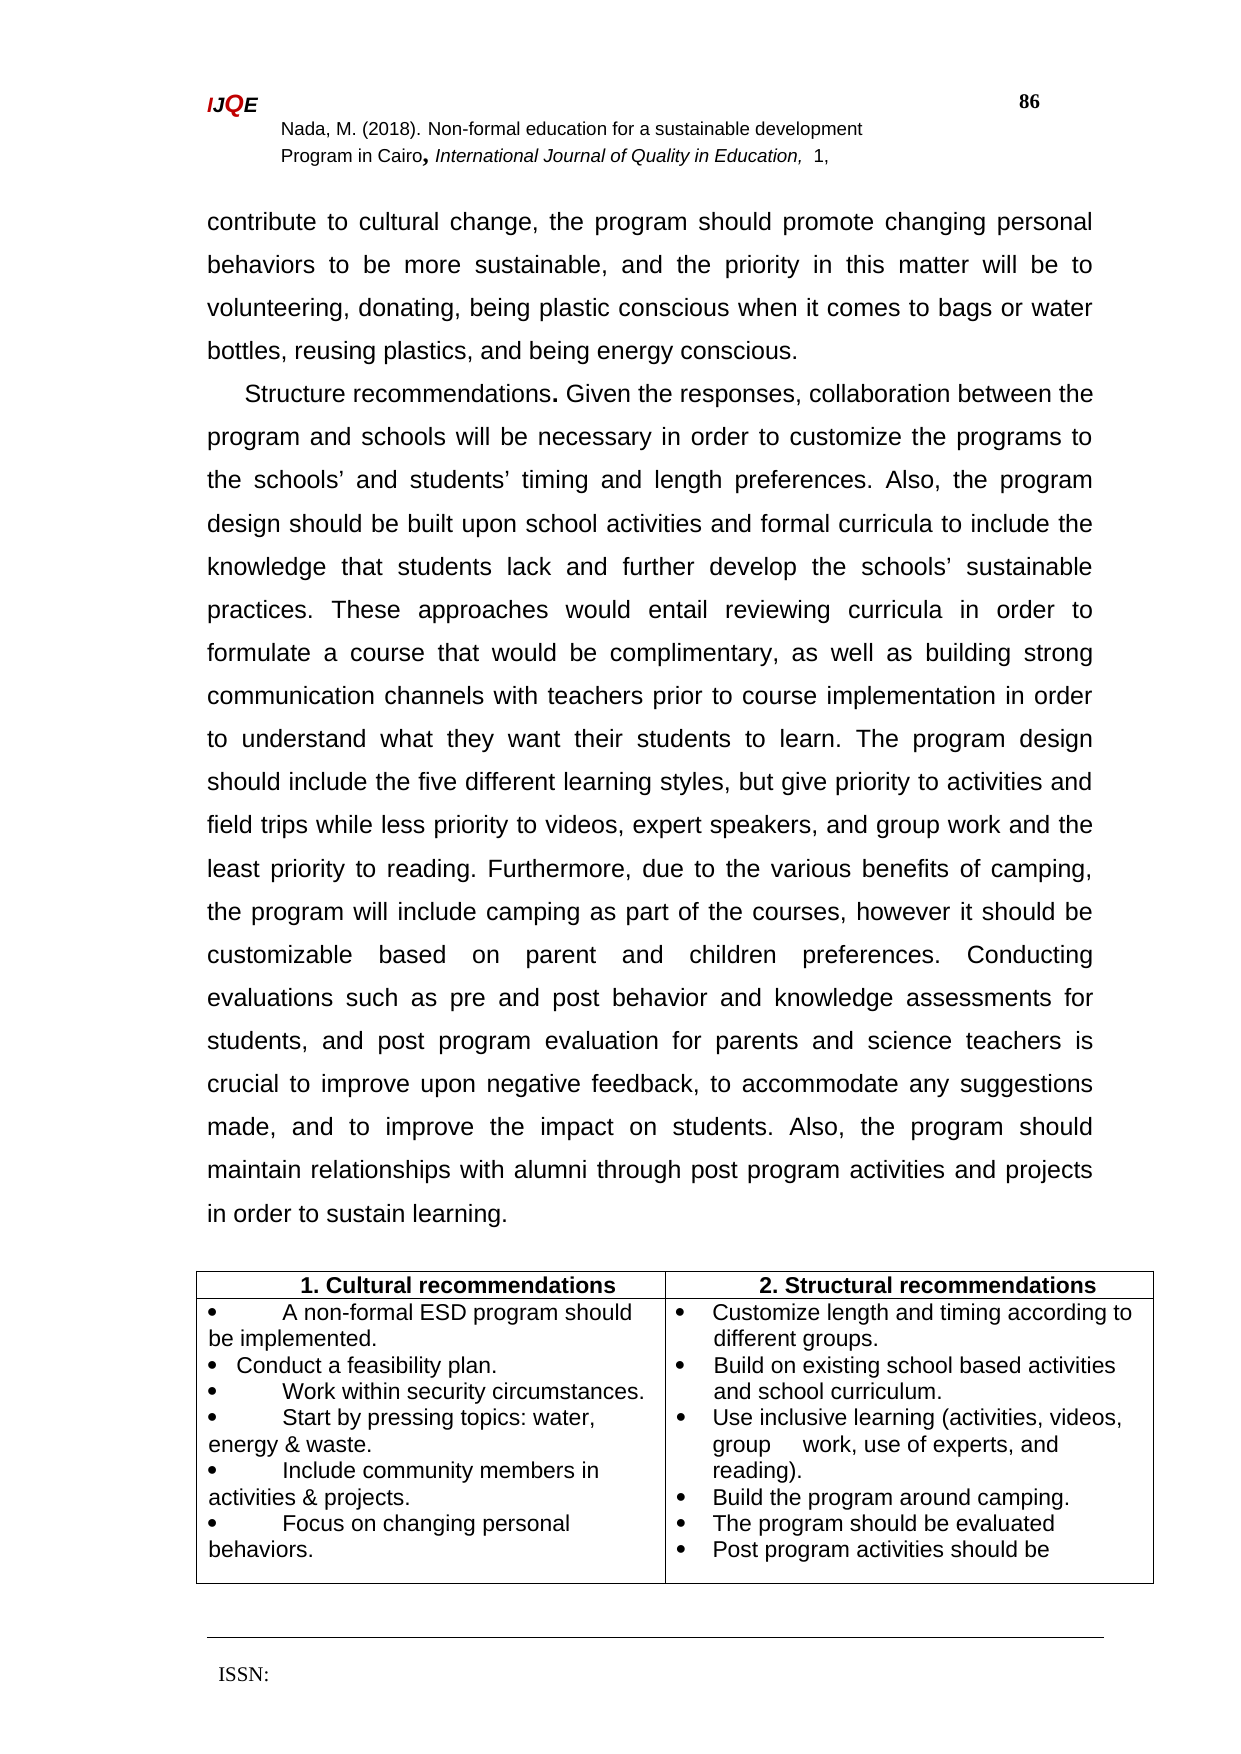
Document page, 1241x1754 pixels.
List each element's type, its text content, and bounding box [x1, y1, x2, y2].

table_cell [197, 1299, 665, 1583]
text Structure recommendations. Given the responses, collaboration between the program and schools will be necessary in order to customize the programs to the schools’ and students’ timing and length preferences. Also, the program design should be built upon school activities and formal curricula to include the knowledge that students lack and further develop the schools’ sustainable practices. These approaches would entail reviewing curricula in order to formulate a course that would be complimentary, as well as building strong communication channels with teachers prior to course implementation in order to understand what they want their students to learn. The program design should include the five different learning styles, but give priority to activities and field trips while less priority to videos, expert speakers, and group work and the least priority to reading. Furthermore, due to the various benefits of camping, the program will include camping as part of the courses, however it should be customizable based on parent and children preferences. Conducting evaluations such as pre and post behavior and knowledge assessments for students, and post program evaluation for parents and science teachers is crucial to improve upon negative feedback, to accommodate any suggestions made, and to improve the impact on students. Also, the program should maintain relationships with alumni through post program activities and projects in order to sustain learning. [207, 379, 1094, 1227]
table_header 1. Cultural recommendations [197, 1272, 665, 1298]
table_header 2. Structural recommendations [666, 1272, 1153, 1298]
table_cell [666, 1299, 1153, 1583]
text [207, 207, 1094, 365]
